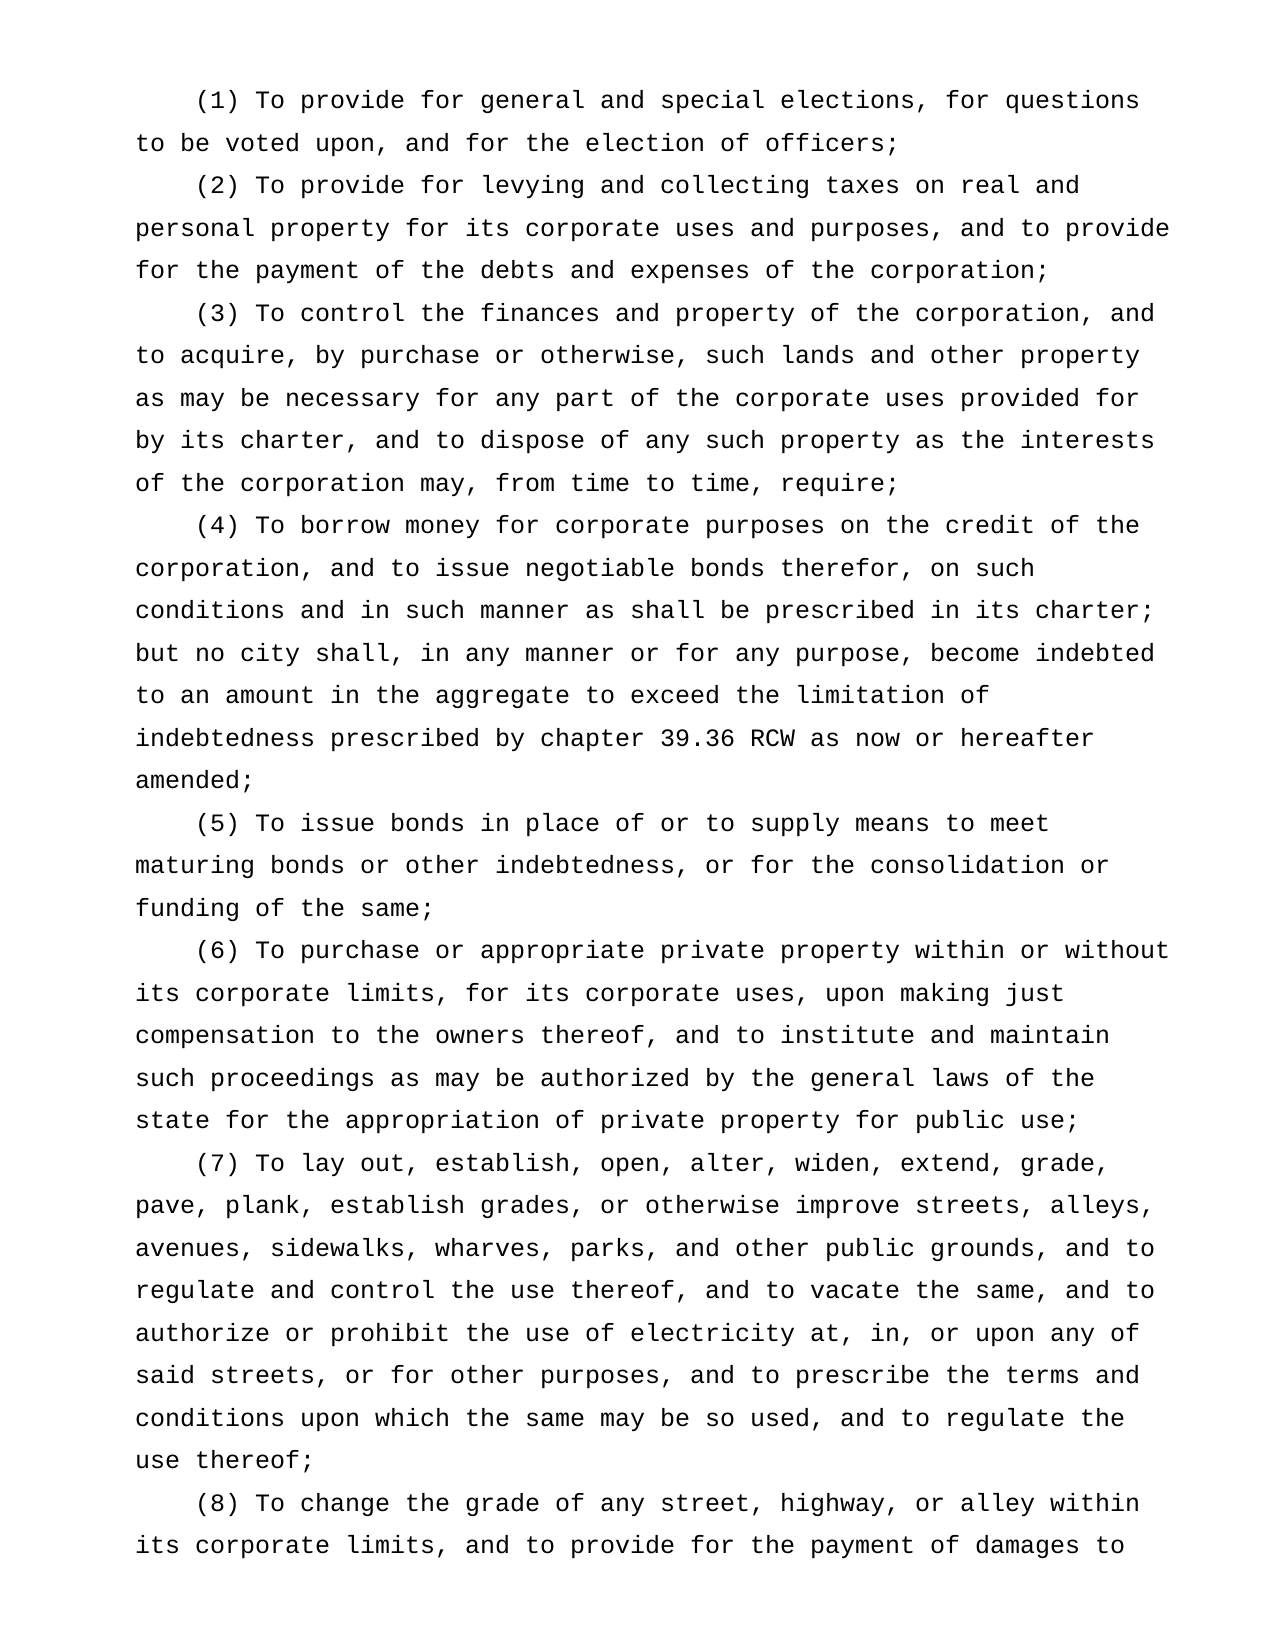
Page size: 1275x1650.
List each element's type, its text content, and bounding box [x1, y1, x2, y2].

text (7) To lay out, establish, open, alter, widen, extend, grade, pave, plank, establish grades, or otherwise improve streets, alleys, avenues, sidewalks, wharves, parks, and other public grounds, and to regulate and control the use thereof, and to vacate the same, and to authorize or prohibit the use of electricity at, in, or upon any of said streets, or for other purposes, and to prescribe the terms and conditions upon which the same may be so used, and to regulate the use thereof; [135, 1137, 1170, 1477]
text (5) To issue bonds in place of or to supply means to meet maturing bonds or other indebtedness, or for the consolidation or funding of the same; [135, 797, 1170, 925]
text (3) To control the finances and property of the corporation, and to acquire, by purchase or otherwise, such lands and other property as may be necessary for any part of the corporate uses provided for by its charter, and to dispose of any such property as the interests of the corporation may, from time to time, require; [135, 287, 1170, 500]
text (4) To borrow money for corporate purposes on the credit of the corporation, and to issue negotiable bonds therefor, on such conditions and in such manner as shall be prescribed in its charter; but no city shall, in any manner or for any purpose, become indebted to an amount in the aggregate to exceed the limitation of indebtedness prescribed by chapter 39.36 RCW as now or hereafter amended; [135, 500, 1170, 797]
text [135, 1477, 1170, 1562]
text (2) To provide for levying and collecting taxes on real and personal property for its corporate uses and purposes, and to provide for the payment of the debts and expenses of the corporation; [135, 160, 1170, 287]
text (6) To purchase or appropriate private property within or without its corporate limits, for its corporate uses, upon making just compensation to the owners thereof, and to institute and maintain such proceedings as may be authorized by the general laws of the state for the appropriation of private property for public use; [135, 925, 1170, 1137]
text (1) To provide for general and special elections, for questions to be voted upon, and for the election of officers; [135, 75, 1170, 160]
